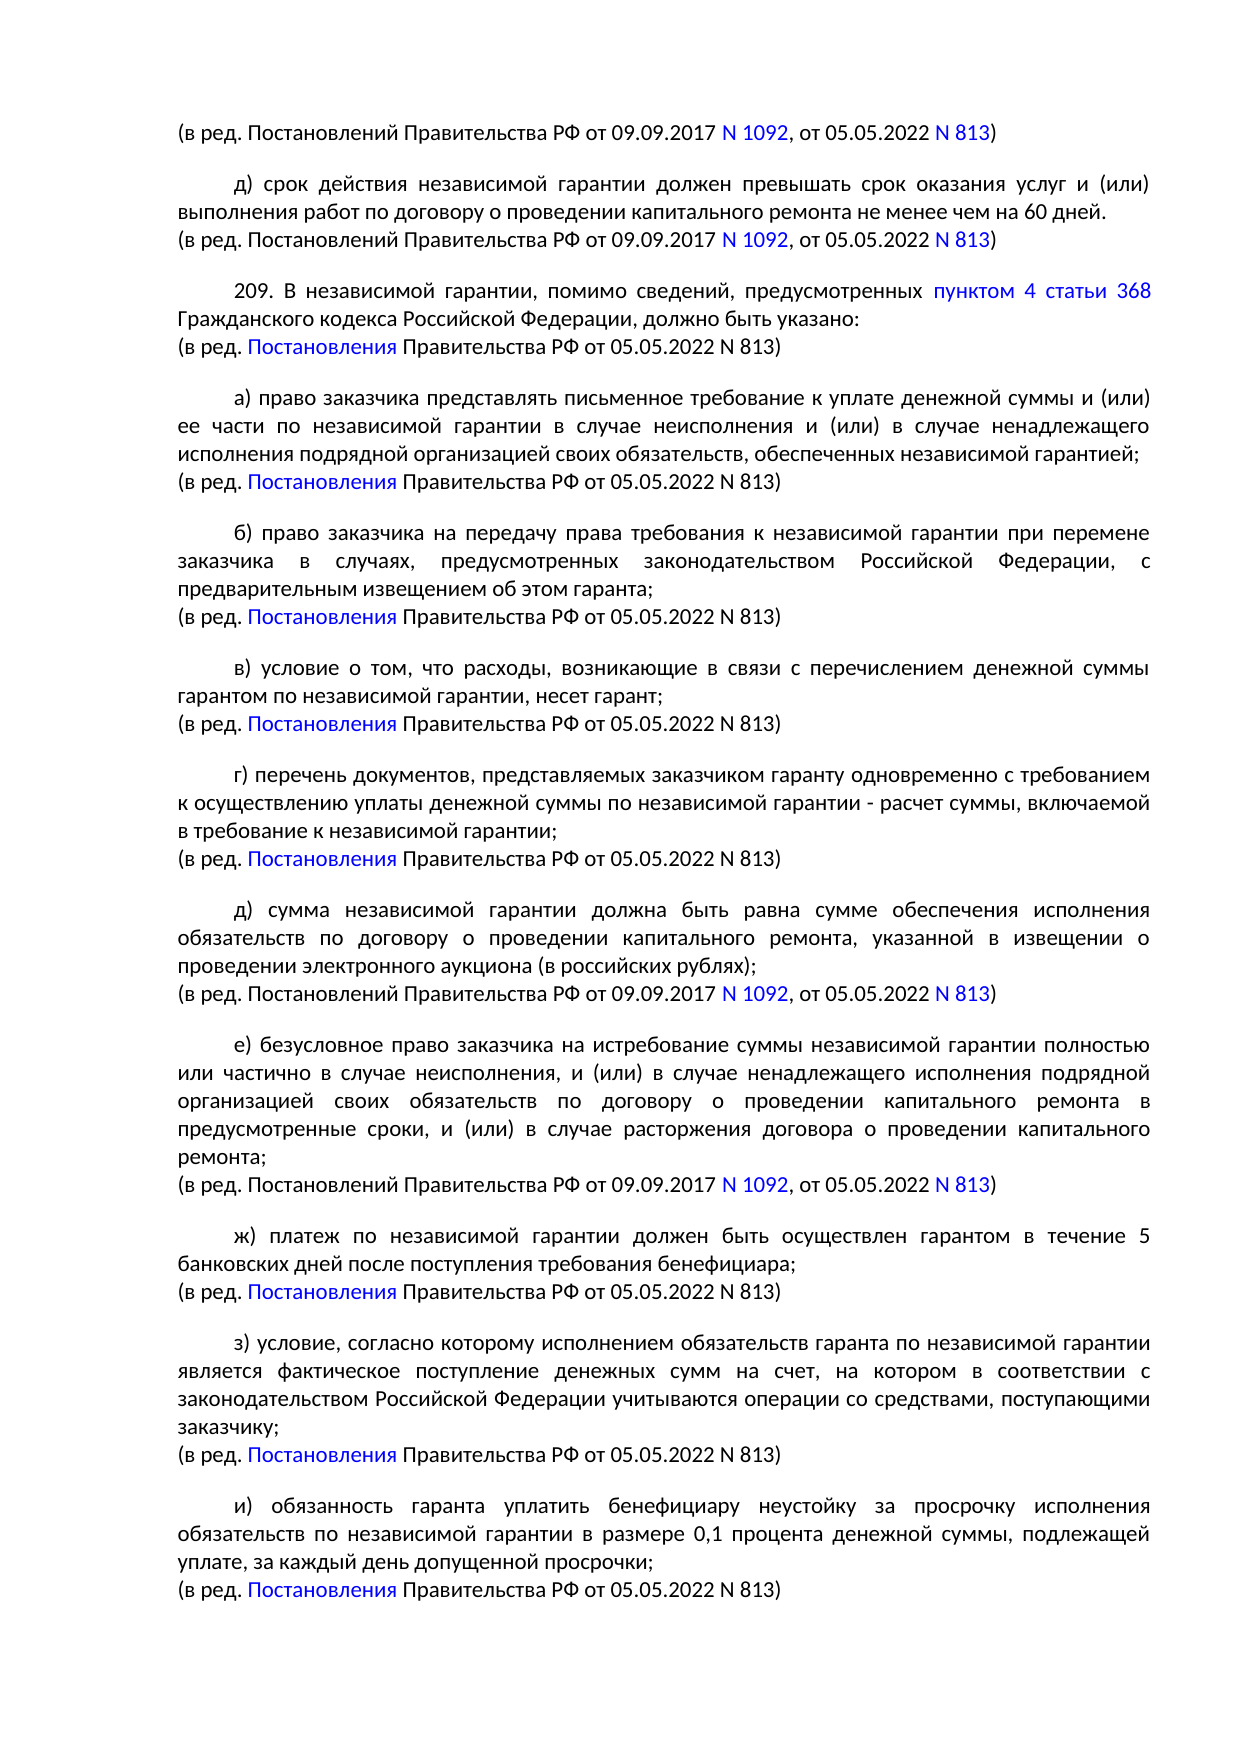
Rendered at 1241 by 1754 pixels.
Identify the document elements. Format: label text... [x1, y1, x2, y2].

text е) безусловное право заказчика на истребование суммы независимой гарантии полностью или частично в случае неисполнения, и (или) в случае ненадлежащего исполнения подрядной организацией своих обязательств по договору о проведении капитального ремонта в предусмотренные сроки, и (или) в случае расторжения договора о проведении капитального ремонта; [177, 1030, 1152, 1170]
text (в ред. Постановлений Правительства РФ от 09.09.2017 N 1092, от 05.05.2022 N 813) [177, 225, 1152, 253]
text г) перечень документов, представляемых заказчиком гаранту одновременно с требованием к осуществлению уплаты денежной суммы по независимой гарантии - расчет суммы, включаемой в требование к независимой гарантии; [177, 760, 1152, 844]
text з) условие, согласно которому исполнением обязательств гаранта по независимой гарантии является фактическое поступление денежных сумм на счет, на котором в соответствии с законодательством Российской Федерации учитываются операции со средствами, поступающими заказчику; [177, 1328, 1152, 1440]
text в) условие о том, что расходы, возникающие в связи с перечислением денежной суммы гарантом по независимой гарантии, несет гарант; [177, 653, 1152, 709]
text (в ред. Постановления Правительства РФ от 05.05.2022 N 813) [177, 602, 1152, 630]
text 209. В независимой гарантии, помимо сведений, предусмотренных пунктом 4 статьи 368 Гражданского кодекса Российской Федерации, должно быть указано: [177, 276, 1152, 332]
text д) срок действия независимой гарантии должен превышать срок оказания услуг и (или) выполнения работ по договору о проведении капитального ремонта не менее чем на 60 дней. [177, 169, 1152, 225]
text (в ред. Постановления Правительства РФ от 05.05.2022 N 813) [177, 844, 1152, 872]
text (в ред. Постановления Правительства РФ от 05.05.2022 N 813) [177, 1440, 1152, 1468]
text д) сумма независимой гарантии должна быть равна сумме обеспечения исполнения обязательств по договору о проведении капитального ремонта, указанной в извещении о проведении электронного аукциона (в российских рублях); [177, 895, 1152, 979]
text (в ред. Постановлений Правительства РФ от 09.09.2017 N 1092, от 05.05.2022 N 813) [177, 1170, 1152, 1198]
text (в ред. Постановления Правительства РФ от 05.05.2022 N 813) [177, 332, 1152, 360]
text (в ред. Постановлений Правительства РФ от 09.09.2017 N 1092, от 05.05.2022 N 813) [177, 979, 1152, 1007]
text (в ред. Постановления Правительства РФ от 05.05.2022 N 813) [177, 1575, 1152, 1603]
text б) право заказчика на передачу права требования к независимой гарантии при перемене заказчика в случаях, предусмотренных законодательством Российской Федерации, с предварительным извещением об этом гаранта; [177, 518, 1152, 602]
text ж) платеж по независимой гарантии должен быть осуществлен гарантом в течение 5 банковских дней после поступления требования бенефициара; [177, 1221, 1152, 1277]
text (в ред. Постановления Правительства РФ от 05.05.2022 N 813) [177, 1277, 1152, 1305]
text и) обязанность гаранта уплатить бенефициару неустойку за просрочку исполнения обязательств по независимой гарантии в размере 0,1 процента денежной суммы, подлежащей уплате, за каждый день допущенной просрочки; [177, 1491, 1152, 1575]
text (в ред. Постановления Правительства РФ от 05.05.2022 N 813) [177, 709, 1152, 737]
text (в ред. Постановления Правительства РФ от 05.05.2022 N 813) [177, 467, 1152, 495]
text а) право заказчика представлять письменное требование к уплате денежной суммы и (или) ее части по независимой гарантии в случае неисполнения и (или) в случае ненадлежащего исполнения подрядной организацией своих обязательств, обеспеченных независимой гарантией; [177, 383, 1152, 467]
text (в ред. Постановлений Правительства РФ от 09.09.2017 N 1092, от 05.05.2022 N 813) [177, 118, 1152, 146]
